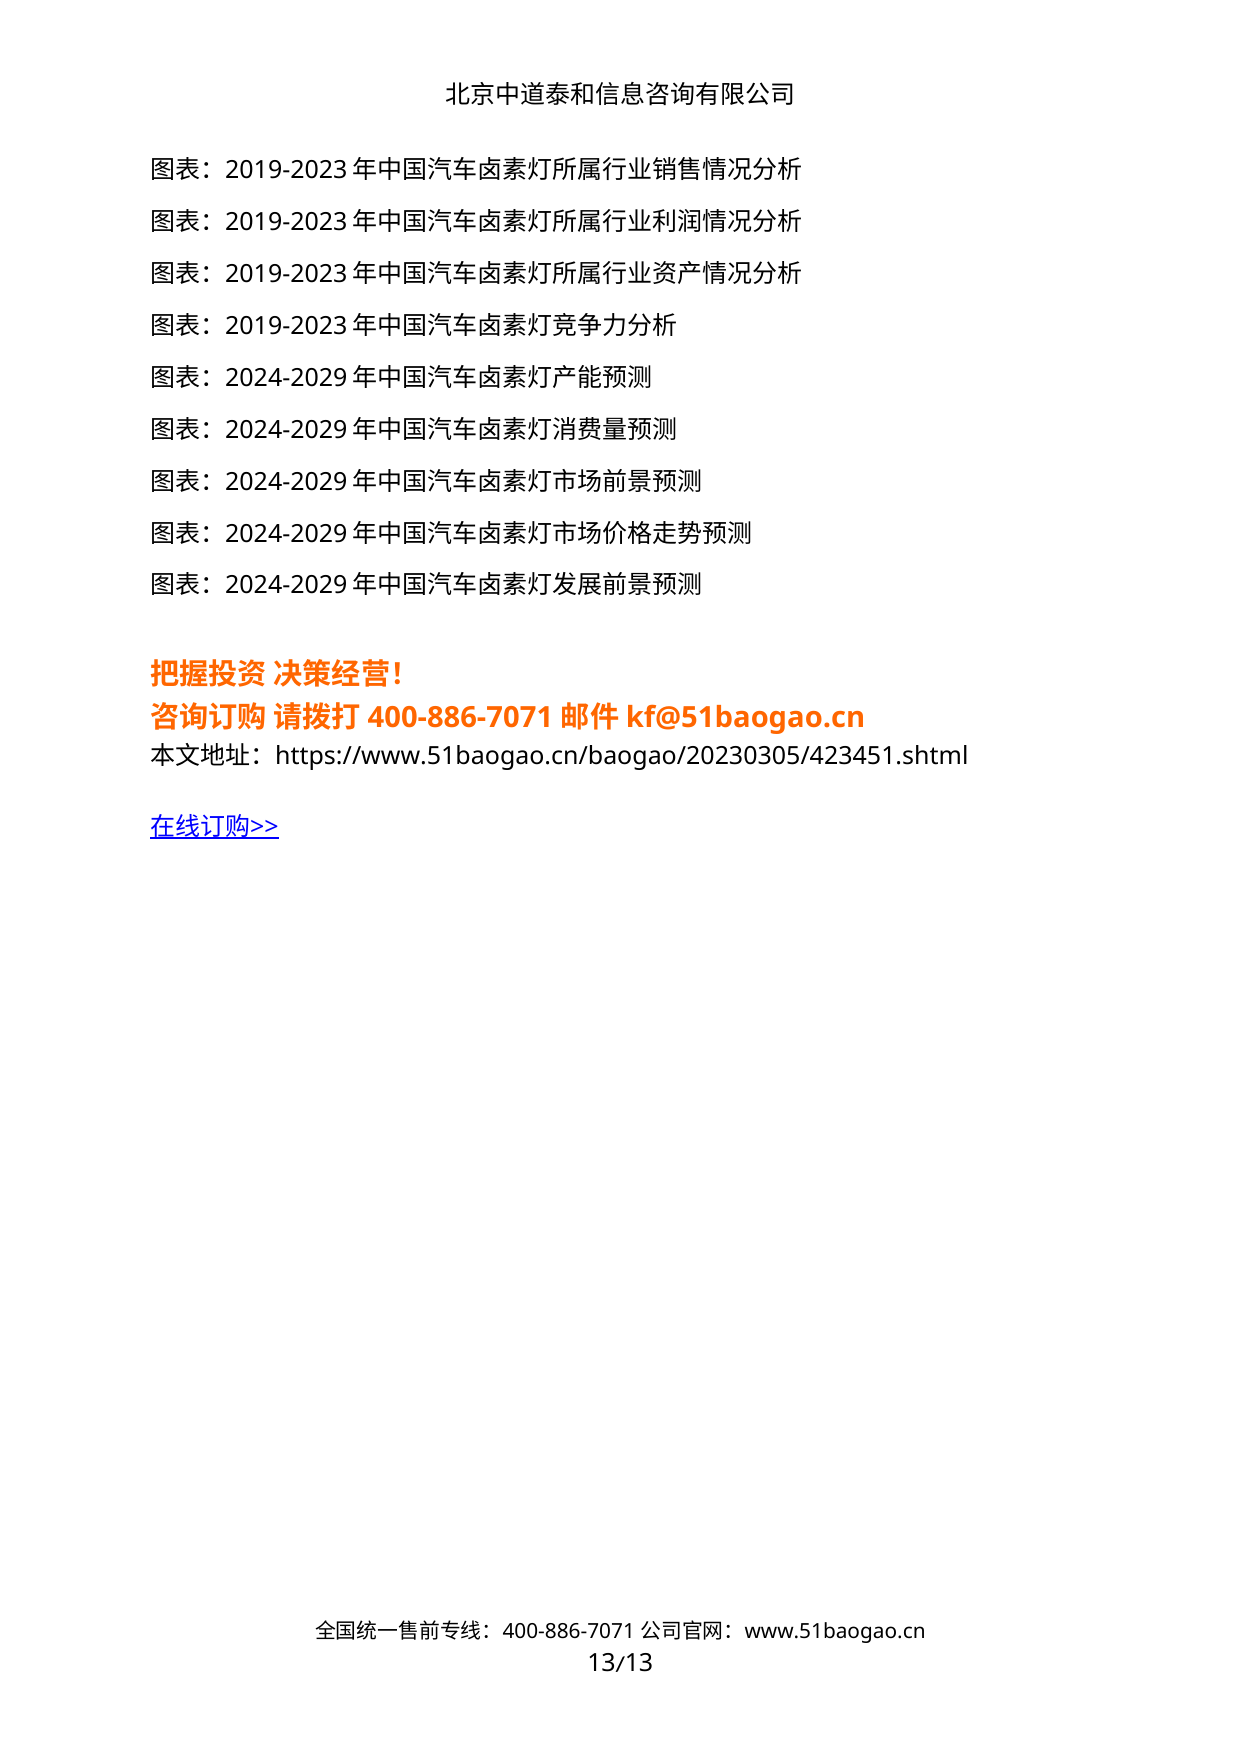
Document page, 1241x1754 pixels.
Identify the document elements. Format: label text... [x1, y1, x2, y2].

text 在线订购>> [150, 772, 1090, 842]
text 图表：2024-2029年中国汽车卤素灯发展前景预测 [150, 565, 1090, 601]
text 图表：2019-2023年中国汽车卤素灯所属行业资产情况分析 [150, 254, 1090, 290]
text 图表：2024-2029年中国汽车卤素灯消费量预测 [150, 409, 1090, 446]
text 图表：2019-2023年中国汽车卤素灯所属行业销售情况分析 [150, 150, 1090, 186]
text 图表：2019-2023年中国汽车卤素灯所属行业利润情况分析 [150, 202, 1090, 238]
text 图表：2024-2029年中国汽车卤素灯市场价格走势预测 [150, 513, 1090, 549]
text 图表：2024-2029年中国汽车卤素灯市场前景预测 [150, 461, 1090, 497]
text 图表：2024-2029年中国汽车卤素灯产能预测 [150, 357, 1090, 394]
text 把握投资 决策经营！咨询订购 请拨打 400-886-7071 邮件 kf@51baogao.cn本文地址：https://www.51baogao.cn/baogao/20230305/423451.shtml [150, 617, 1090, 772]
text 图表：2019-2023年中国汽车卤素灯竞争力分析 [150, 306, 1090, 342]
